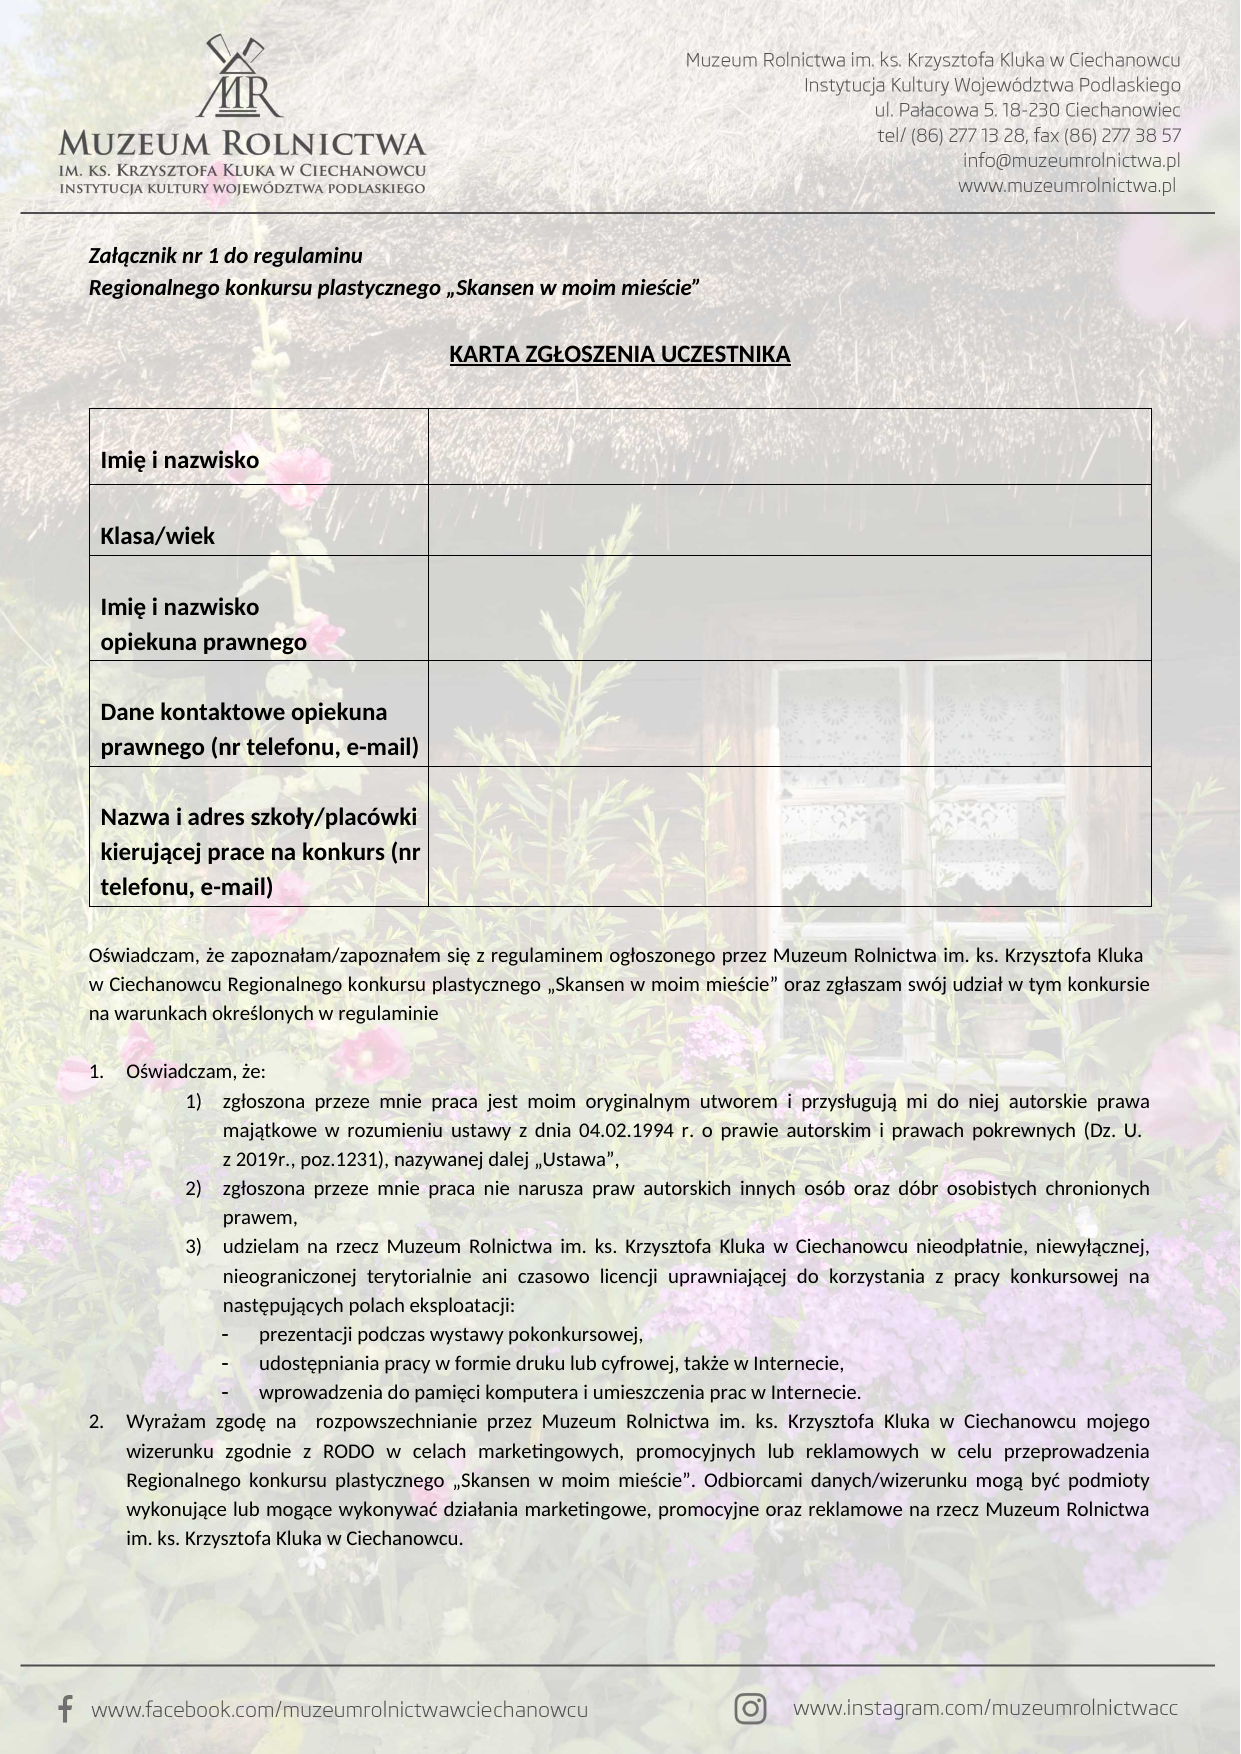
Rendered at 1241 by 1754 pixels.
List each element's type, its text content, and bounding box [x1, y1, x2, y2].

table_cell Nazwa i adres szkoły/placówki kierującej prace na konkurs (nr telefonu, e-mail) [90, 767, 428, 906]
table_cell [429, 556, 1151, 660]
table_cell [429, 485, 1151, 555]
picture [0, 0, 1240, 1754]
list zgłoszona przeze mnie praca nie narusza praw autorskich innych osób oraz dóbr osobistych chronionych prawem, [185, 1175, 1152, 1230]
table_header Imię i nazwisko [90, 409, 428, 484]
table_header [429, 409, 1151, 484]
list prezentacji podczas wystawy pokonkursowej, [221, 1321, 1152, 1347]
list Oświadczam, że: [88, 1059, 1152, 1084]
text Załącznik nr 1 do regulaminu [88, 241, 1152, 269]
table_cell [429, 661, 1151, 766]
text KARTA ZGŁOSZENIA UCZESTNIKA [88, 338, 1152, 368]
list Wyrażam zgodę na rozpowszechnianie przez Muzeum Rolnictwa im. ks. Krzysztofa Kluka w Ciechanowcu mojego wizerunku zgodnie z RODO w celach marketingowych, promocyjnych lub reklamowych w celu przeprowadzenia Regionalnego konkursu plastycznego „Skansen w moim mieście”. Odbiorcami danych/wizerunku mogą być podmioty wykonujące lub mogące wykonywać działania marketingowe, promocyjne oraz reklamowe na rzecz Muzeum Rolnictwa im. ks. Krzysztofa Kluka w Ciechanowcu. [88, 1409, 1152, 1551]
list zgłoszona przeze mnie praca jest moim oryginalnym utworem i przysługują mi do niej autorskie prawa majątkowe w rozumieniu ustawy z dnia 04.02.1994 r. o prawie autorskim i prawach pokrewnych (Dz. U. z 2019r., poz.1231), nazywanej dalej „Ustawa”, [185, 1088, 1152, 1172]
list udzielam na rzecz Muzeum Rolnictwa im. ks. Krzysztofa Kluka w Ciechanowcu nieodpłatnie, niewyłącznej, nieograniczonej terytorialnie ani czasowo licencji uprawniającej do korzystania z pracy konkursowej na następujących polach eksploatacji: [185, 1234, 1152, 1317]
list udostępniania pracy w formie druku lub cyfrowej, także w Internecie, [221, 1350, 1152, 1376]
text Regionalnego konkursu plastycznego „Skansen w moim mieście” [88, 273, 1152, 302]
table_cell [429, 767, 1151, 906]
table_cell Dane kontaktowe opiekuna prawnego (nr telefonu, e-mail) [90, 661, 428, 766]
table_cell Imię i nazwisko opiekuna prawnego [90, 556, 428, 660]
table_cell Klasa/wiek [90, 485, 428, 555]
list wprowadzenia do pamięci komputera i umieszczenia prac w Internecie. [221, 1379, 1152, 1405]
text Oświadczam, że zapoznałam/zapoznałem się z regulaminem ogłoszonego przez Muzeum Rolnictwa im. ks. Krzysztofa Kluka w Ciechanowcu Regionalnego konkursu plastycznego „Skansen w moim mieście” oraz zgłaszam swój udział w tym konkursie na warunkach określonych w regulaminie [88, 942, 1152, 1026]
